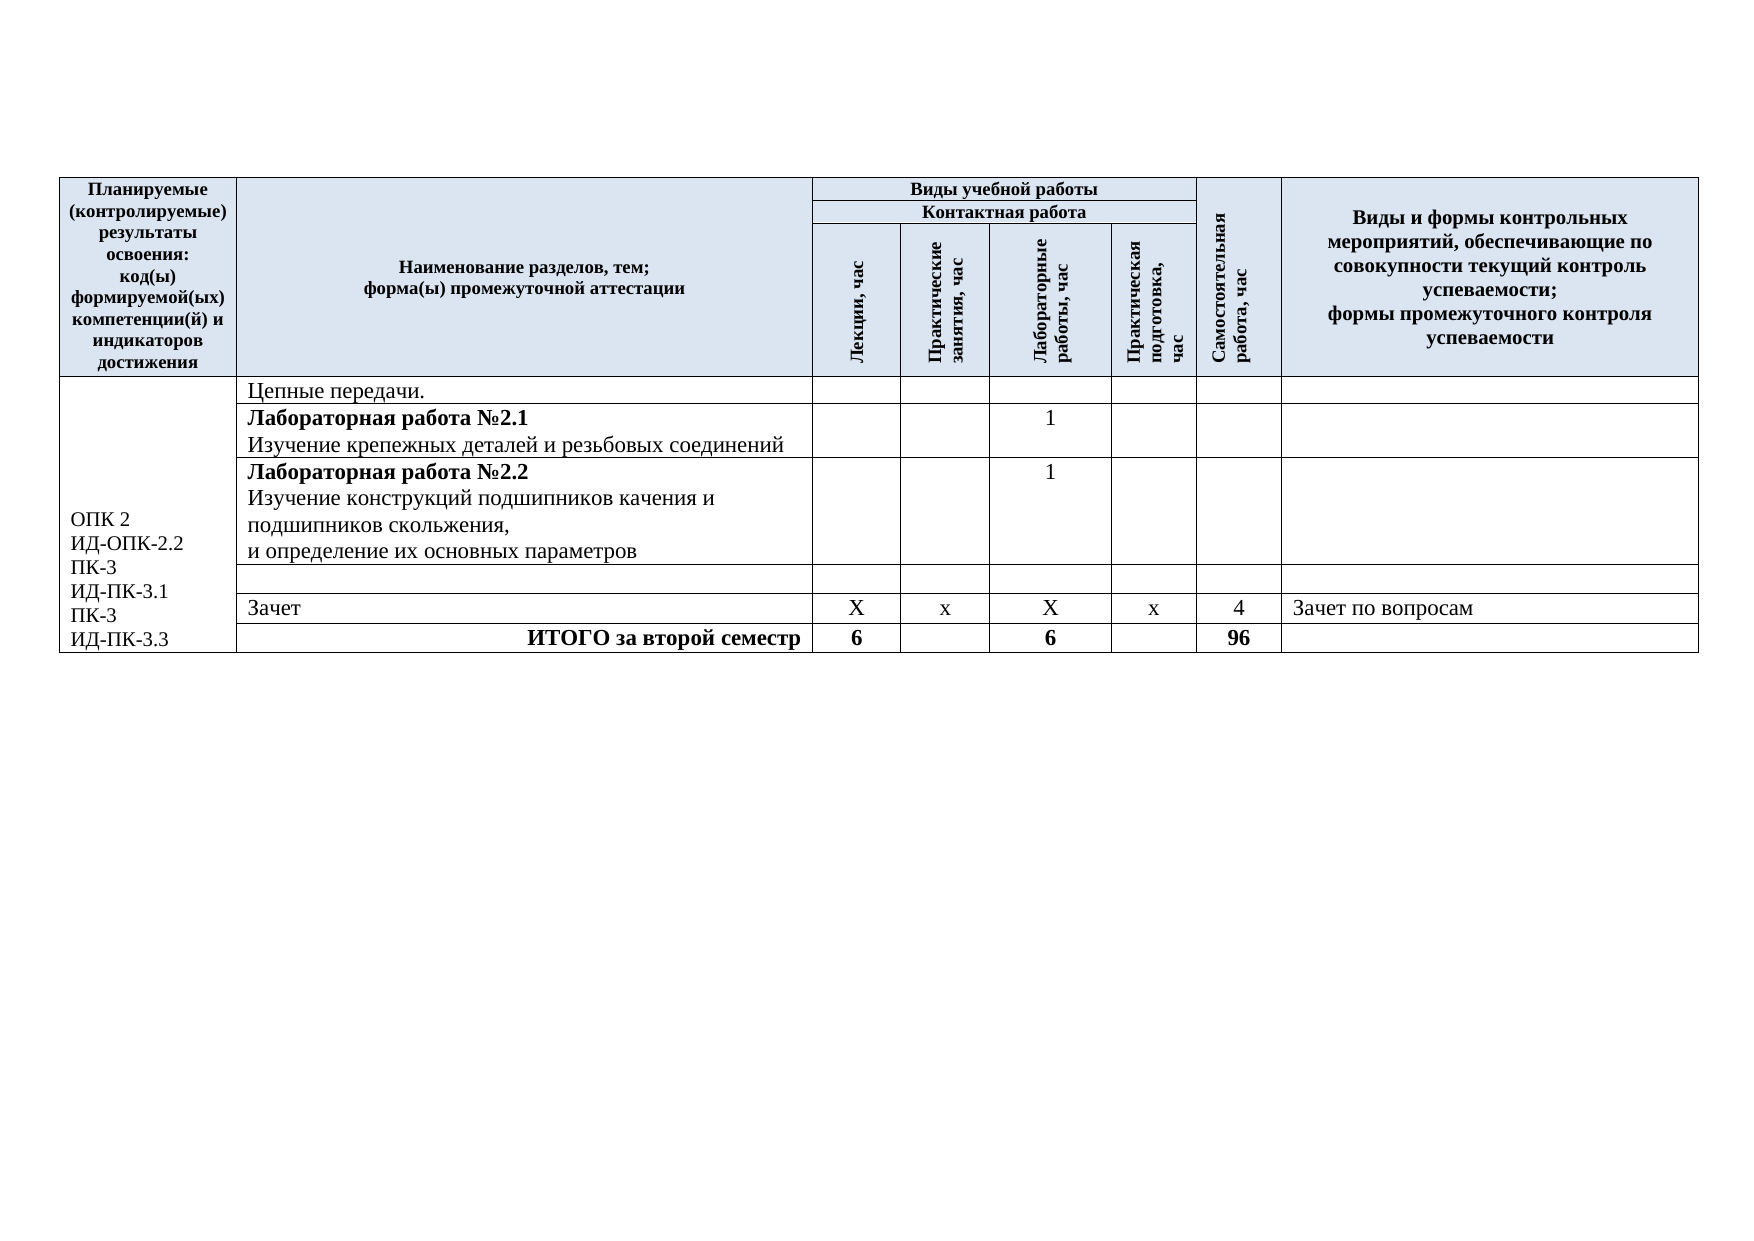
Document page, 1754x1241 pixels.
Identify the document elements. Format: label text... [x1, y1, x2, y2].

table_cell [1197, 377, 1281, 403]
table_cell Лабораторные работы, час [990, 224, 1111, 376]
table_cell Лабораторная работа №2.1 Изучение крепежных деталей и резьбовых соединений [237, 404, 812, 457]
table_header Планируемые (контролируемые) результаты освоения: код(ы) формируемой(ых) компетенции(й) и индикаторов достижения компетенций [60, 178, 236, 376]
table_cell [1112, 458, 1196, 563]
table_cell х [901, 594, 989, 622]
table_cell Тема 2.2 Механические передачи. Зубчатые цилиндрические передачи. Червячные передачи. Ременные передачи. Цепные передачи. [237, 377, 812, 403]
table_cell [990, 377, 1111, 403]
table_cell [813, 565, 900, 593]
table_cell Лекции, час [813, 224, 900, 376]
table_cell Контактная работа [813, 201, 1196, 222]
table_cell [901, 377, 989, 403]
table_cell [813, 404, 900, 457]
table_cell ИТОГО за второй семестр [237, 624, 812, 652]
table_header Наименование разделов, тем; форма(ы) промежуточной аттестации [237, 178, 812, 376]
table_cell [1112, 404, 1196, 457]
table_cell Х [990, 594, 1111, 622]
table_cell 1 [813, 377, 900, 403]
table_cell Практические занятия, час [901, 224, 989, 376]
table_cell Зачет [237, 594, 812, 622]
table_header Виды и формы контрольных мероприятий, обеспечивающие по совокупности текущий контроль успеваемости; формы промежуточного контроля успеваемости [1282, 178, 1698, 376]
table_cell [901, 565, 989, 593]
table_cell 4 [1197, 594, 1281, 622]
table_header Виды учебной работы [813, 178, 1196, 200]
table_cell 6 [813, 624, 900, 652]
table_cell [1112, 624, 1196, 652]
table_cell [237, 565, 812, 593]
table_cell Х [813, 594, 900, 622]
table_cell [1282, 624, 1698, 652]
table_cell [1197, 458, 1281, 563]
table_cell [990, 565, 1111, 593]
table_cell [1282, 377, 1698, 403]
table_cell 96 [1197, 624, 1281, 652]
table_cell 1 [990, 404, 1111, 457]
table_cell Лабораторная работа №2.2 Изучение конструкций подшипников качения и подшипников скольжения, и определение их основных параметров [237, 458, 812, 563]
table_cell [901, 404, 989, 457]
table_cell 1 [990, 458, 1111, 563]
table_cell 6 [990, 624, 1111, 652]
table_cell Практическая подготовка, час [1112, 224, 1196, 376]
table_cell [1282, 458, 1698, 563]
table_cell [813, 458, 900, 563]
table_cell [1282, 404, 1698, 457]
table_cell [1282, 565, 1698, 593]
table_cell [901, 458, 989, 563]
table_cell [1112, 377, 1196, 403]
table_header Самостоятельная работа, час [1197, 178, 1281, 376]
table_cell [1112, 565, 1196, 593]
table_cell [1197, 565, 1281, 593]
table_cell х [1112, 594, 1196, 622]
table_cell [1197, 404, 1281, 457]
table_cell [901, 624, 989, 652]
table_cell Зачет по вопросам [1282, 594, 1698, 622]
